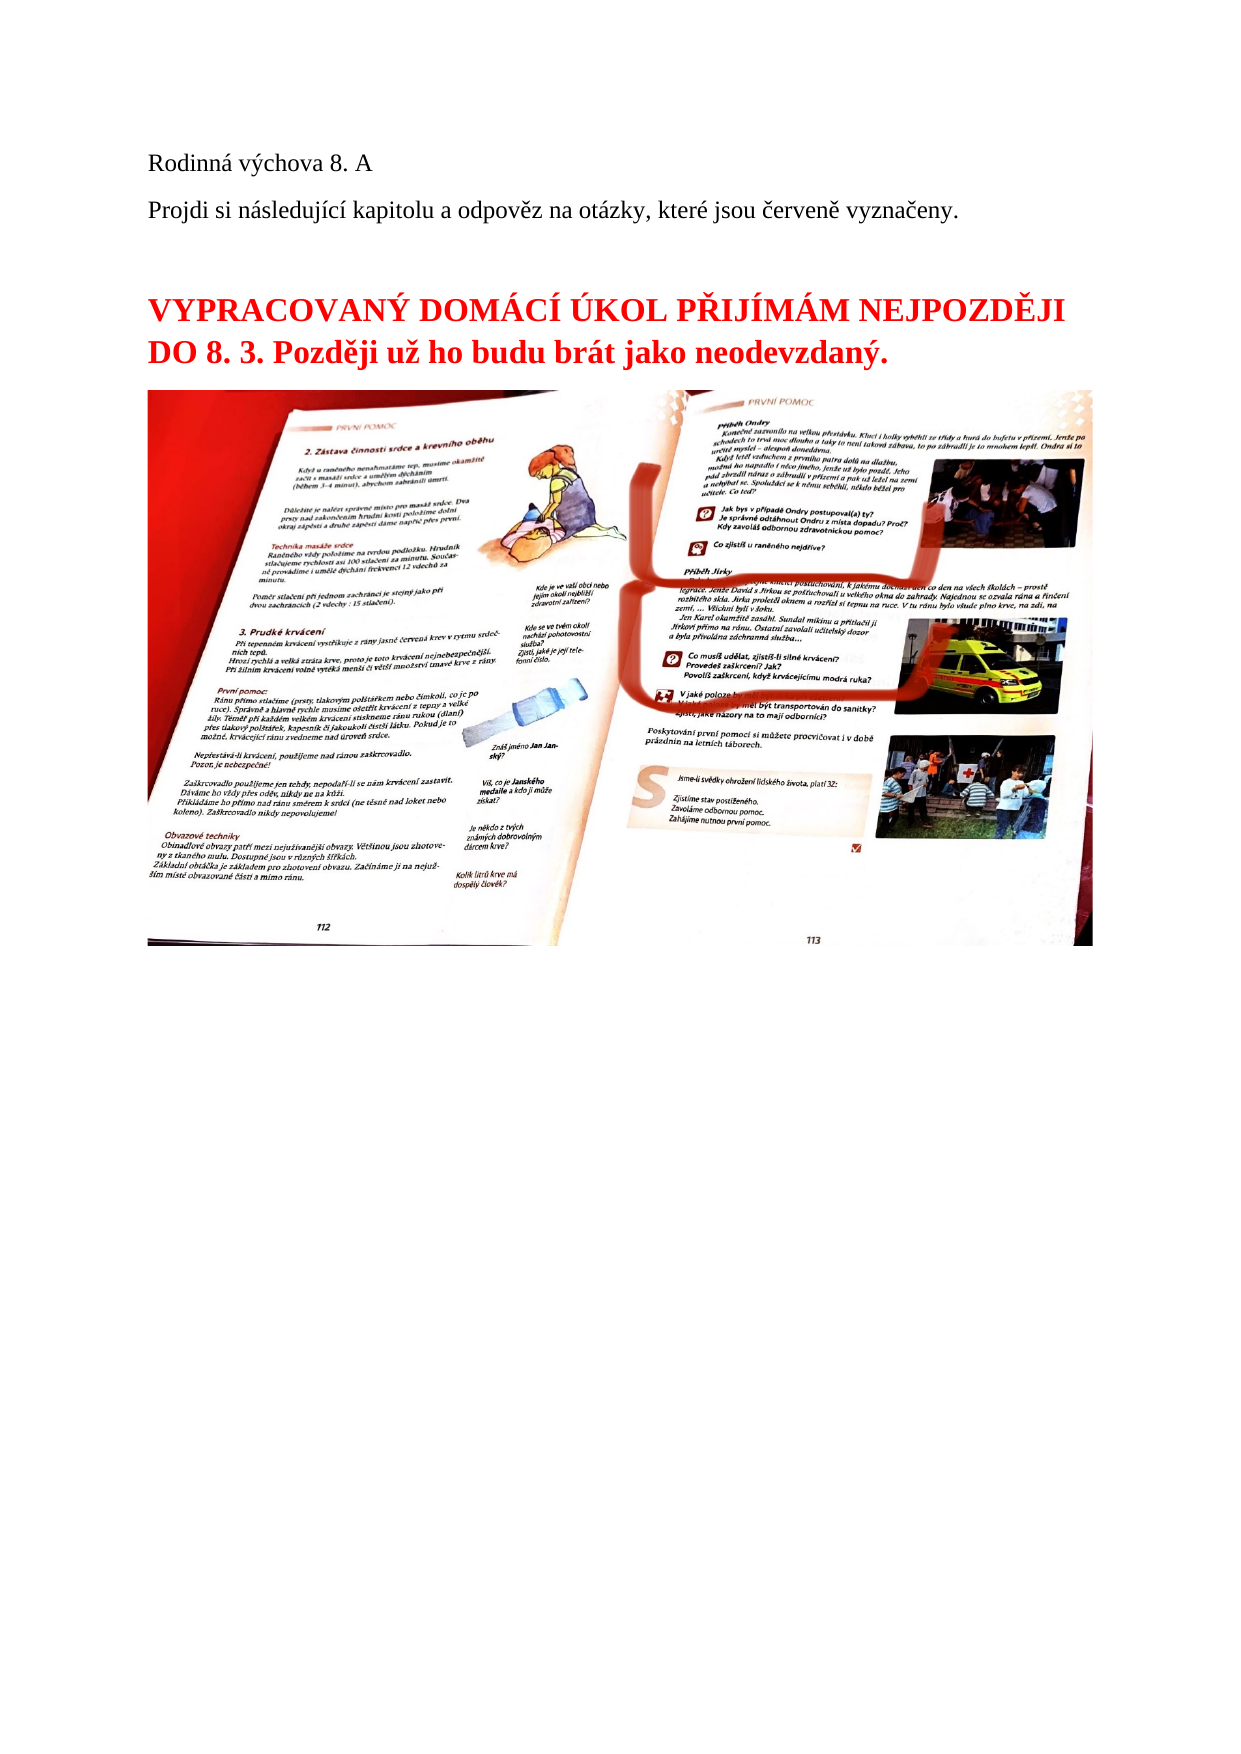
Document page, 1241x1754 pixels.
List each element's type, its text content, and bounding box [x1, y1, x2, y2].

picture [147, 390, 1093, 946]
text VYPRACOVANÝ DOMÁCÍ ÚKOL PŘIJÍMÁM NEJPOZDĚJI DO 8. 3. Později už ho budu brát jako neodevzdaný. [148, 291, 1093, 370]
text Projdi si následující kapitolu a odpověz na otázky, které jsou červeně vyznačeny. [148, 195, 1093, 224]
text Rodinná výchova 8. A [148, 148, 1093, 176]
